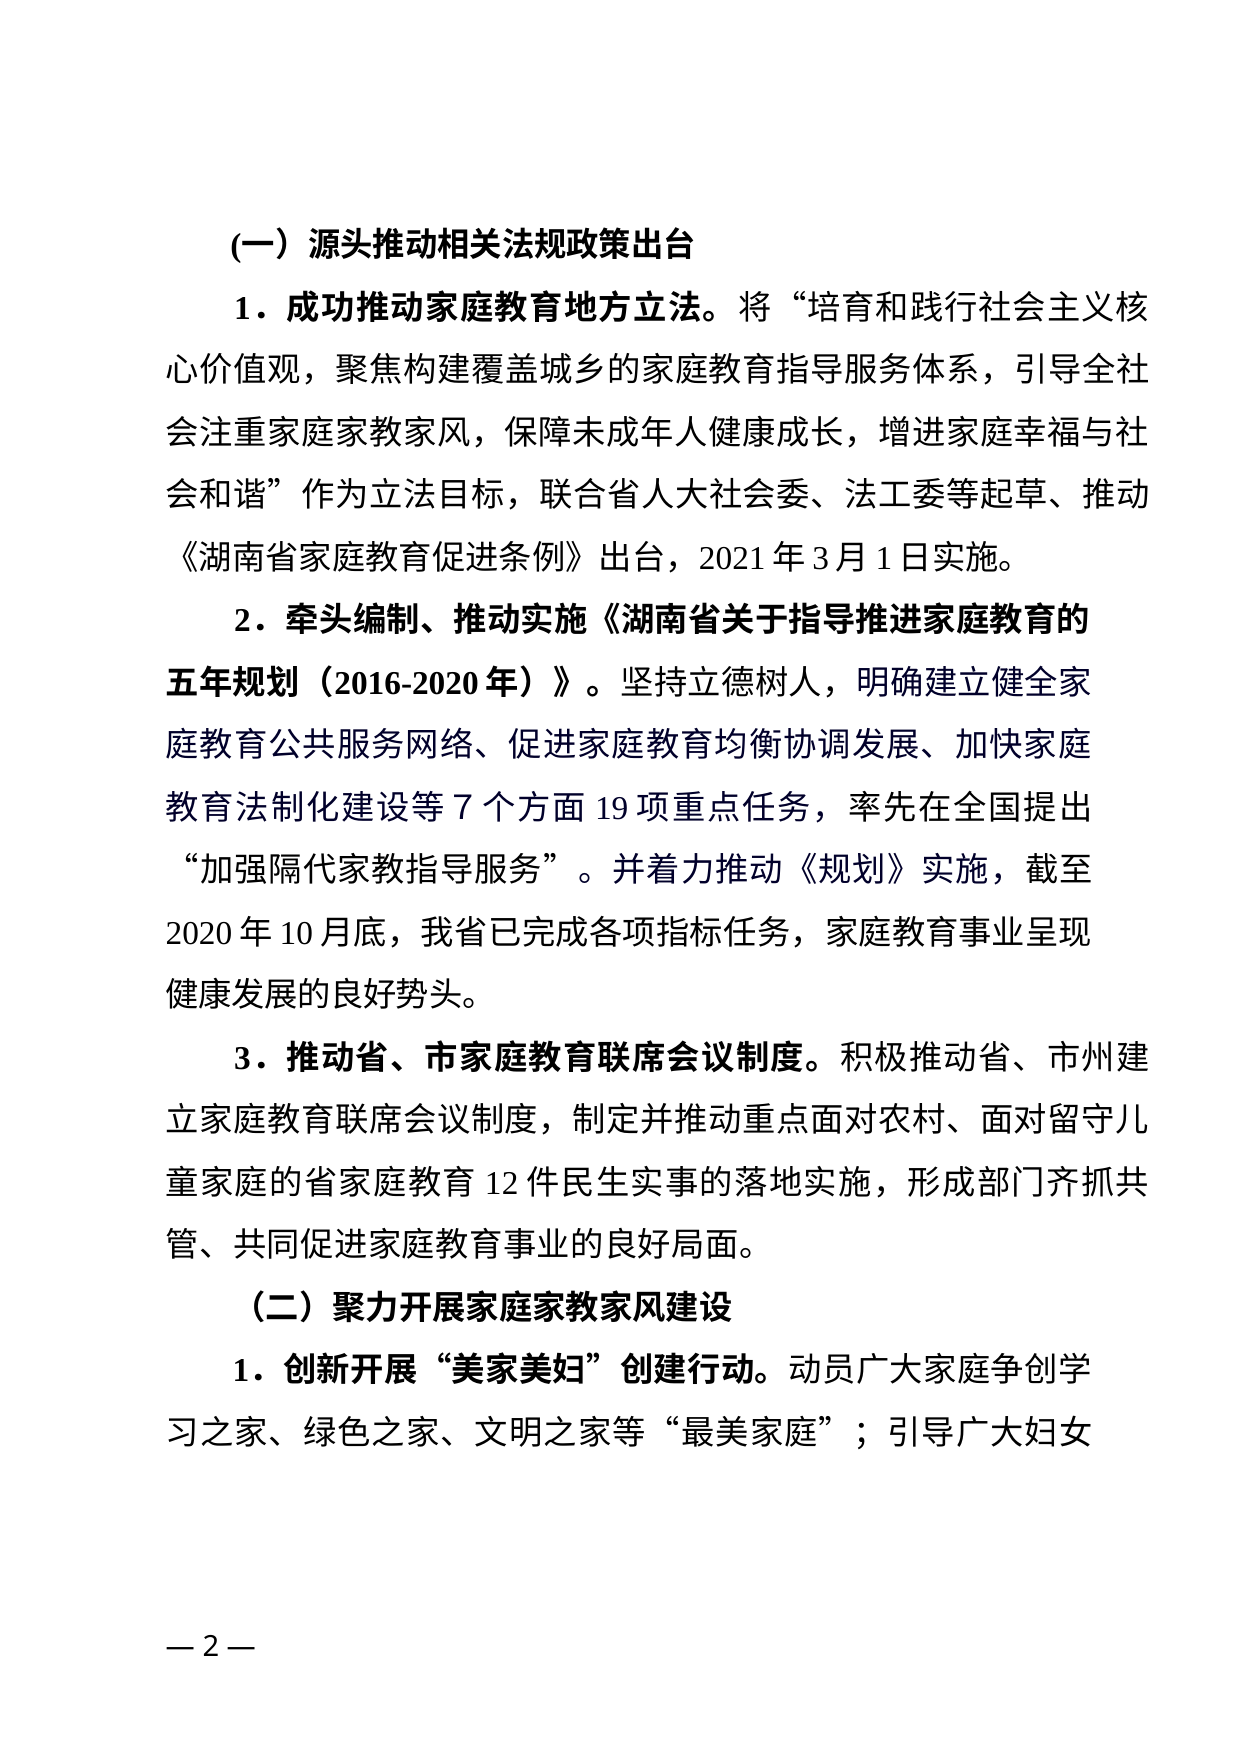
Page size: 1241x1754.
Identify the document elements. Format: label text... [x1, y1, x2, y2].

text 2．牵头编制、推动实施《湖南省关于指导推进家庭教育的五年规划（2016-2020年）》。坚持立德树人，明确建立健全家庭教育公共服务网络、促进家庭教育均衡协调发展、加快家庭教育法制化建设等７个方面19项重点任务，率先在全国提出“加强隔代家教指导服务”。并着力推动《规划》实施，截至2020年10月底，我省已完成各项指标任务，家庭教育事业呈现健康发展的良好势头。 [165, 582, 1092, 1019]
text 1．成功推动家庭教育地方立法。将“培育和践行社会主义核心价值观，聚焦构建覆盖城乡的家庭教育指导服务体系，引导全社会注重家庭家教家风，保障未成年人健康成长，增进家庭幸福与社会和谐”作为立法目标，联合省人大社会委、法工委等起草、推动《湖南省家庭教育促进条例》出台，2021年3月1日实施。 [165, 269, 1150, 582]
text 3．推动省、市家庭教育联席会议制度。积极推动省、市州建立家庭教育联席会议制度，制定并推动重点面对农村、面对留守儿童家庭的省家庭教育12件民生实事的落地实施，形成部门齐抓共管、共同促进家庭教育事业的良好局面。 [165, 1019, 1150, 1269]
list 源头推动相关法规政策出台 [165, 207, 1150, 269]
list 聚力开展家庭家教家风建设 [165, 1269, 1092, 1332]
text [165, 1332, 1092, 1519]
